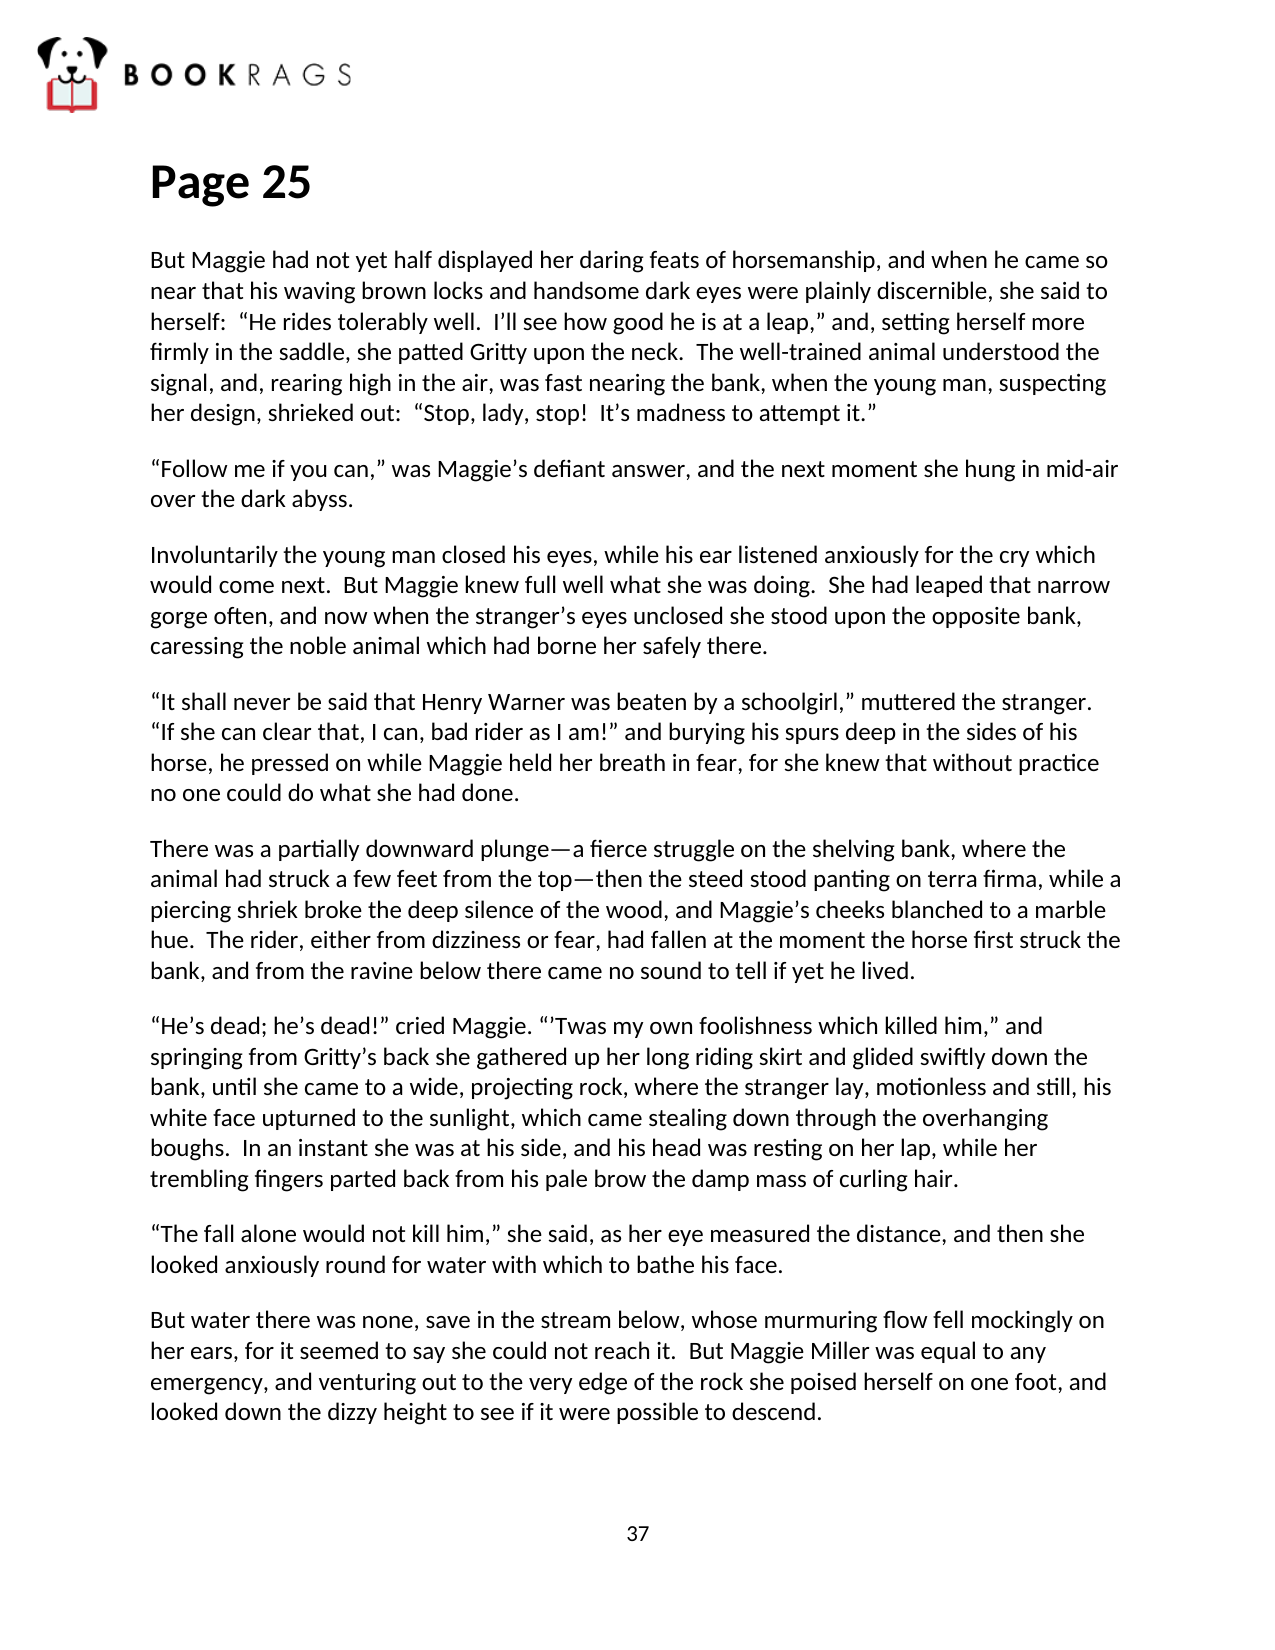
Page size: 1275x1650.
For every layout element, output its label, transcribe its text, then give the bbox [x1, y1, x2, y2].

text But Maggie had not yet half displayed her daring feats of horsemanship, and when he came so near that his waving brown locks and handsome dark eyes were plainly discernible, she said to herself: “He rides tolerably well. I’ll see how good he is at a leap,” and, setting herself more firmly in the saddle, she patted Gritty upon the neck. The well-trained animal understood the signal, and, rearing high in the air, was fast nearing the bank, when the young man, suspecting her design, shrieked out: “Stop, lady, stop! It’s madness to attempt it.” [150, 244, 1125, 428]
text “Follow me if you can,” was Maggie’s defiant answer, and the next moment she hung in mid-air over the dark abyss. [150, 453, 1125, 514]
text Involuntarily the young man closed his eyes, while his ear listened anxiously for the cry which would come next. But Maggie knew full well what she was doing. She had leaped that narrow gorge often, and now when the stranger’s eyes unclosed she stood upon the opposite bank, caressing the noble animal which had borne her safely there. [150, 539, 1125, 661]
text “It shall never be said that Henry Warner was beaten by a schoolgirl,” muttered the stranger. “If she can clear that, I can, bad rider as I am!” and burying his spurs deep in the sides of his horse, he pressed on while Maggie held her breath in fear, for she knew that without practice no one could do what she had done. [150, 686, 1125, 808]
text “The fall alone would not kill him,” she said, as her eye measured the distance, and then she looked anxiously round for water with which to bathe his face. [150, 1219, 1125, 1280]
text Page 25 [150, 150, 1125, 211]
picture [37, 37, 351, 113]
text “He’s dead; he’s dead!” cried Maggie. “’Twas my own foolishness which killed him,” and springing from Gritty’s back she gathered up her long riding skirt and glided swiftly down the bank, until she came to a wide, projecting rock, where the stranger lay, motionless and still, his white face upturned to the sunlight, which came stealing down through the overhanging boughs. In an instant she was at his side, and his head was resting on her lap, while her trembling fingers parted back from his pale brow the damp mass of curling hair. [150, 1011, 1125, 1194]
text There was a partially downward plunge—­a fierce struggle on the shelving bank, where the animal had struck a few feet from the top—­then the steed stood panting on terra firma, while a piercing shriek broke the deep silence of the wood, and Maggie’s cheeks blanched to a marble hue. The rider, either from dizziness or fear, had fallen at the moment the horse first struck the bank, and from the ravine below there came no sound to tell if yet he lived. [150, 833, 1125, 986]
text But water there was none, save in the stream below, whose murmuring flow fell mockingly on her ears, for it seemed to say she could not reach it. But Maggie Miller was equal to any emergency, and venturing out to the very edge of the rock she poised herself on one foot, and looked down the dizzy height to see if it were possible to descend. [150, 1305, 1125, 1427]
